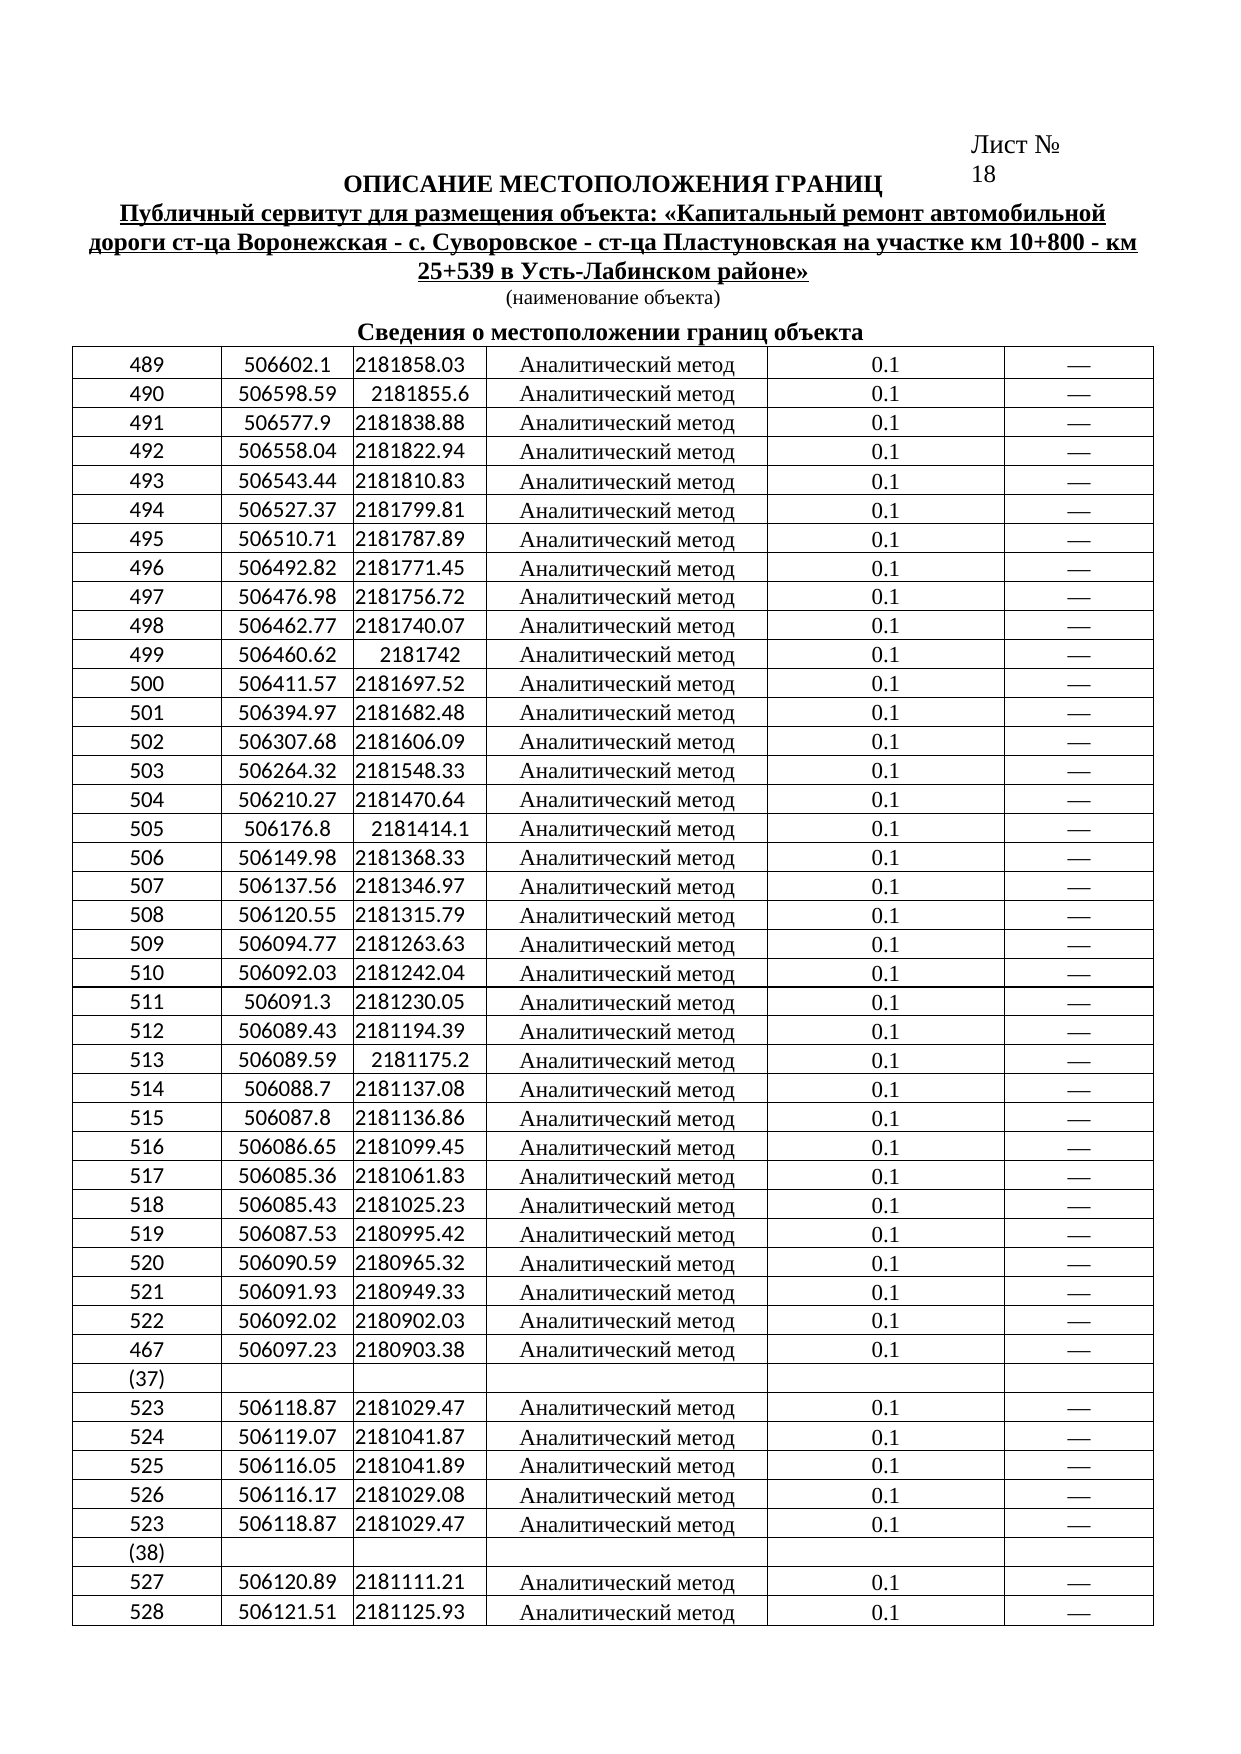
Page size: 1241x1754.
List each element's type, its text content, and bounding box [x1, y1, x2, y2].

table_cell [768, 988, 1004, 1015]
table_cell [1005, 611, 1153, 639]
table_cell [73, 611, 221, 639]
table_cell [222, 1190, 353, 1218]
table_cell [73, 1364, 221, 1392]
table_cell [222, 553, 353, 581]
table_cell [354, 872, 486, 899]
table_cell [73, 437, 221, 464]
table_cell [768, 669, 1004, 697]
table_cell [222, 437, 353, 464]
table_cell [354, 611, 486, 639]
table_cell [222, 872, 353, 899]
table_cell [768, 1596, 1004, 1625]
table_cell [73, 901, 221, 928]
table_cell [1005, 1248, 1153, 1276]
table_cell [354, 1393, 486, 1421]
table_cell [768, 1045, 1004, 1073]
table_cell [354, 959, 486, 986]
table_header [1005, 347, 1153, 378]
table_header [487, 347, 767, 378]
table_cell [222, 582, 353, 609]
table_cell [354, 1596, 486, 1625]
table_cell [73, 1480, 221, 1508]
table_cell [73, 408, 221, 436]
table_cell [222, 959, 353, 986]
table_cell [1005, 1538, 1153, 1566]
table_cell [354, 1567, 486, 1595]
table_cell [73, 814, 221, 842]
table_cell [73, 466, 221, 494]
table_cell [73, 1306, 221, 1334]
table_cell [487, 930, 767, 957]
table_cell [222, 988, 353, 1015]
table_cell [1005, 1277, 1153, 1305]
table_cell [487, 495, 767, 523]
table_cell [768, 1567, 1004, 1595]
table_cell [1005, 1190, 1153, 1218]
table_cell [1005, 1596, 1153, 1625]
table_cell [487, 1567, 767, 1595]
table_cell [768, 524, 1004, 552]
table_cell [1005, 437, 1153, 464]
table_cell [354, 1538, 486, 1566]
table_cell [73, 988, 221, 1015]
text (наименование объекта) [72, 284, 1154, 309]
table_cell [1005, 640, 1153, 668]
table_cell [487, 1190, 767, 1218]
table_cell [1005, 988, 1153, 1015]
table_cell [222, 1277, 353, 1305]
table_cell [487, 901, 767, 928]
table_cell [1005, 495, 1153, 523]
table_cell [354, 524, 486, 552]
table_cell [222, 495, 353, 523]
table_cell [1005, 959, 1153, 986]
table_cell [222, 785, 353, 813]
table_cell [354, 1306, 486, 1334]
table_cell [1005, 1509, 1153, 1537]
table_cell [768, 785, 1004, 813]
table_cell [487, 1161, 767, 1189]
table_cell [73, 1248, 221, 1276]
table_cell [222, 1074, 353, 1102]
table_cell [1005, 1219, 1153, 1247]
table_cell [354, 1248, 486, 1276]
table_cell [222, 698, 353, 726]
text Сведения о местоположении границ объекта [357, 317, 1154, 346]
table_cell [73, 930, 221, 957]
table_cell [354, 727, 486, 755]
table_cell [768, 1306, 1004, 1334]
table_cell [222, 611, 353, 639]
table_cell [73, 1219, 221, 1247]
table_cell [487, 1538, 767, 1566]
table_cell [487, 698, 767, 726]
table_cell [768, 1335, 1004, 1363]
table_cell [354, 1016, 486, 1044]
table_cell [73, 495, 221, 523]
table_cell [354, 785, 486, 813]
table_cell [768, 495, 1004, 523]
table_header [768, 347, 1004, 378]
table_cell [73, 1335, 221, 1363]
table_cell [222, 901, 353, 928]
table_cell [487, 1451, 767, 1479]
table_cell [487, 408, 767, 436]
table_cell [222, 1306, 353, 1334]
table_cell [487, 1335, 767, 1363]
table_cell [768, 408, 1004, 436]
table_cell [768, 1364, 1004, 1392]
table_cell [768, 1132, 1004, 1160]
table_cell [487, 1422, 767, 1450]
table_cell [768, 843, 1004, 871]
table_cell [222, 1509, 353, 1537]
text ОПИСАНИЕ МЕСТОПОЛОЖЕНИЯ ГРАНИЦ Публичный сервитут для размещения объекта: «Капитальный ремонт автомобильной дороги ст-ца Воронежская - с. Суворовское - ст-ца Пластуновская на участке км 10+800 - км 25+539 в Усть-Лабинском районе» [72, 169, 1154, 284]
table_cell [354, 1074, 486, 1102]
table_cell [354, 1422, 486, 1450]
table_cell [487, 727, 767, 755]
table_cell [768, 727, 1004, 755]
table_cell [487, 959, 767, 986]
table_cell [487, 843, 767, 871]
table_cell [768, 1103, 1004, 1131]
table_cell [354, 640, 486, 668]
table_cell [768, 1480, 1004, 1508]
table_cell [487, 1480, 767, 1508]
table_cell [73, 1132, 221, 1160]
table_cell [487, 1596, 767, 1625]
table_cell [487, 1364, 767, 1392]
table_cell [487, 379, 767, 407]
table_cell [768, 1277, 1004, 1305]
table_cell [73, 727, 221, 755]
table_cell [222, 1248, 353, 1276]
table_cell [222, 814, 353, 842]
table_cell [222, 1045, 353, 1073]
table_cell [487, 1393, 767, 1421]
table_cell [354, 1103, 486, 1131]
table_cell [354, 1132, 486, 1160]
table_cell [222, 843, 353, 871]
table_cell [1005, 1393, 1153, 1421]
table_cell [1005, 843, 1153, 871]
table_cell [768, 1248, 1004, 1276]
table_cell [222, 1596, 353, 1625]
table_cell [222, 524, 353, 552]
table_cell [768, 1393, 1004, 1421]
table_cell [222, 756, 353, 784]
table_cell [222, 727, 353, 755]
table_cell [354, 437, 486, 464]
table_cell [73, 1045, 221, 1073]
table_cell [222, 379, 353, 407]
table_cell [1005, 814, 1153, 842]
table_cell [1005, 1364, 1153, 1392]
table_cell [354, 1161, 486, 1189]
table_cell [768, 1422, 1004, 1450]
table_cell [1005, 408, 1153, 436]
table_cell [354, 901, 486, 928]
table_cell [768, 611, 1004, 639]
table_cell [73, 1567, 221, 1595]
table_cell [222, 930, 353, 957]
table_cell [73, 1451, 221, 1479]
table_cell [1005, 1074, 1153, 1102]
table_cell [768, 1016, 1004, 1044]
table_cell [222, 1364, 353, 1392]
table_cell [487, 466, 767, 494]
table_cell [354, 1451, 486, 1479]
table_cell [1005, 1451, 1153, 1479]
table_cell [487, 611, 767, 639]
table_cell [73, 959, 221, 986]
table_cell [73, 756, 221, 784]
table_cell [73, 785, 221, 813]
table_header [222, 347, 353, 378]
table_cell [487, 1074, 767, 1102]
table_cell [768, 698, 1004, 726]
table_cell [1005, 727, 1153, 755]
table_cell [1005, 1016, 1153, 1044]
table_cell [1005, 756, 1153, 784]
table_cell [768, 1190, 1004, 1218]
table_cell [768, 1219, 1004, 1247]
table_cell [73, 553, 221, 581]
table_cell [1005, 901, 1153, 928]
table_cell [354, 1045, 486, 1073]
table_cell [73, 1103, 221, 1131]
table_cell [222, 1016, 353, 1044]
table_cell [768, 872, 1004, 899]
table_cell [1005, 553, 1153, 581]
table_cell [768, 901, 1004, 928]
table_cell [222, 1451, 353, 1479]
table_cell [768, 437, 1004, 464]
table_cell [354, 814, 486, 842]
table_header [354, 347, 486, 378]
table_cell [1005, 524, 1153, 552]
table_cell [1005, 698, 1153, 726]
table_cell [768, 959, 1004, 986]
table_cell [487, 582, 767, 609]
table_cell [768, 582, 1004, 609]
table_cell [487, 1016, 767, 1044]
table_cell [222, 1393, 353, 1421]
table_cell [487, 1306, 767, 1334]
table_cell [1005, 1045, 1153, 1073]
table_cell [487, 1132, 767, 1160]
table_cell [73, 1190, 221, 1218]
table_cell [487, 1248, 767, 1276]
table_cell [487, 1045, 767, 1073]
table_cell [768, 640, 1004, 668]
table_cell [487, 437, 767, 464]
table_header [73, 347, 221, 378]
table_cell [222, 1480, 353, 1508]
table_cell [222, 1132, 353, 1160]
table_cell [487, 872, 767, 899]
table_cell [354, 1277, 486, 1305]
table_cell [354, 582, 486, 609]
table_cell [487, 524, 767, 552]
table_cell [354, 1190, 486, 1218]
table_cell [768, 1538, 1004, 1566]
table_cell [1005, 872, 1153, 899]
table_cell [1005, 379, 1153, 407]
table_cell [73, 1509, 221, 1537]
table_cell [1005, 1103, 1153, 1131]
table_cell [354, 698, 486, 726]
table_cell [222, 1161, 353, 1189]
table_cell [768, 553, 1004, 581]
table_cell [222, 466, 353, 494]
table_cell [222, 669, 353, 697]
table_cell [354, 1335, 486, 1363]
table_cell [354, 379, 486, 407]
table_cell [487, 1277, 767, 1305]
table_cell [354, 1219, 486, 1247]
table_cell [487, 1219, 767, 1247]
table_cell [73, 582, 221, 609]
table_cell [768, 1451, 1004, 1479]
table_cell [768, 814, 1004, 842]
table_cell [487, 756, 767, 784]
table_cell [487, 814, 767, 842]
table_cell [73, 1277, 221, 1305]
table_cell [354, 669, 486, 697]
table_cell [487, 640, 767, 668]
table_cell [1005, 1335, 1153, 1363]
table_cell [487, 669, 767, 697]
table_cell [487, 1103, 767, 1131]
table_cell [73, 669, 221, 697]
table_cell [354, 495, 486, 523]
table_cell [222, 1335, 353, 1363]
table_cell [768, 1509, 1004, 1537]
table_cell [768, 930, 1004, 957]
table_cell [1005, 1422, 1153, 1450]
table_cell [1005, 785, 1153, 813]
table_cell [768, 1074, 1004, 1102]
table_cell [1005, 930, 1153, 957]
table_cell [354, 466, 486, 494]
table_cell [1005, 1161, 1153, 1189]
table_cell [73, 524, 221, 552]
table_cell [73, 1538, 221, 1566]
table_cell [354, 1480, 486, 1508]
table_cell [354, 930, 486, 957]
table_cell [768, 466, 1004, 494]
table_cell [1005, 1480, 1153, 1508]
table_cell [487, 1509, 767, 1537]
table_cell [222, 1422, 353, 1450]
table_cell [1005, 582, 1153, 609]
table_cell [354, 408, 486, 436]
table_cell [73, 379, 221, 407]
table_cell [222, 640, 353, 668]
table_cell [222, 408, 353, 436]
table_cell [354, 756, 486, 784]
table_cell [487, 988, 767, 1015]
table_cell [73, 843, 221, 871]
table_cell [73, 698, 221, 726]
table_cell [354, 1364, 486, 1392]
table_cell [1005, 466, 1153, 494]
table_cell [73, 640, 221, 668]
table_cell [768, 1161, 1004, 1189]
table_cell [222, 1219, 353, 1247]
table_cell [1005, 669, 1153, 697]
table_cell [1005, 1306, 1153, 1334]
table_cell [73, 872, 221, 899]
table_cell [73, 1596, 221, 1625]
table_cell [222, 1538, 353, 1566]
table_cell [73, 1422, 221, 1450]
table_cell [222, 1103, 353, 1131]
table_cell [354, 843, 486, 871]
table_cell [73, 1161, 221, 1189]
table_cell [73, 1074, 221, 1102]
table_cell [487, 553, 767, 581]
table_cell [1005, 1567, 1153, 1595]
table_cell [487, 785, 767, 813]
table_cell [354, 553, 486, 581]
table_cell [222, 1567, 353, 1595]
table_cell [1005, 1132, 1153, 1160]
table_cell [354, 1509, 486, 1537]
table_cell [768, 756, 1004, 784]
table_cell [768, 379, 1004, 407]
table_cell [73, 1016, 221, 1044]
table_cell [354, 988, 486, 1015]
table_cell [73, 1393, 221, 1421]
